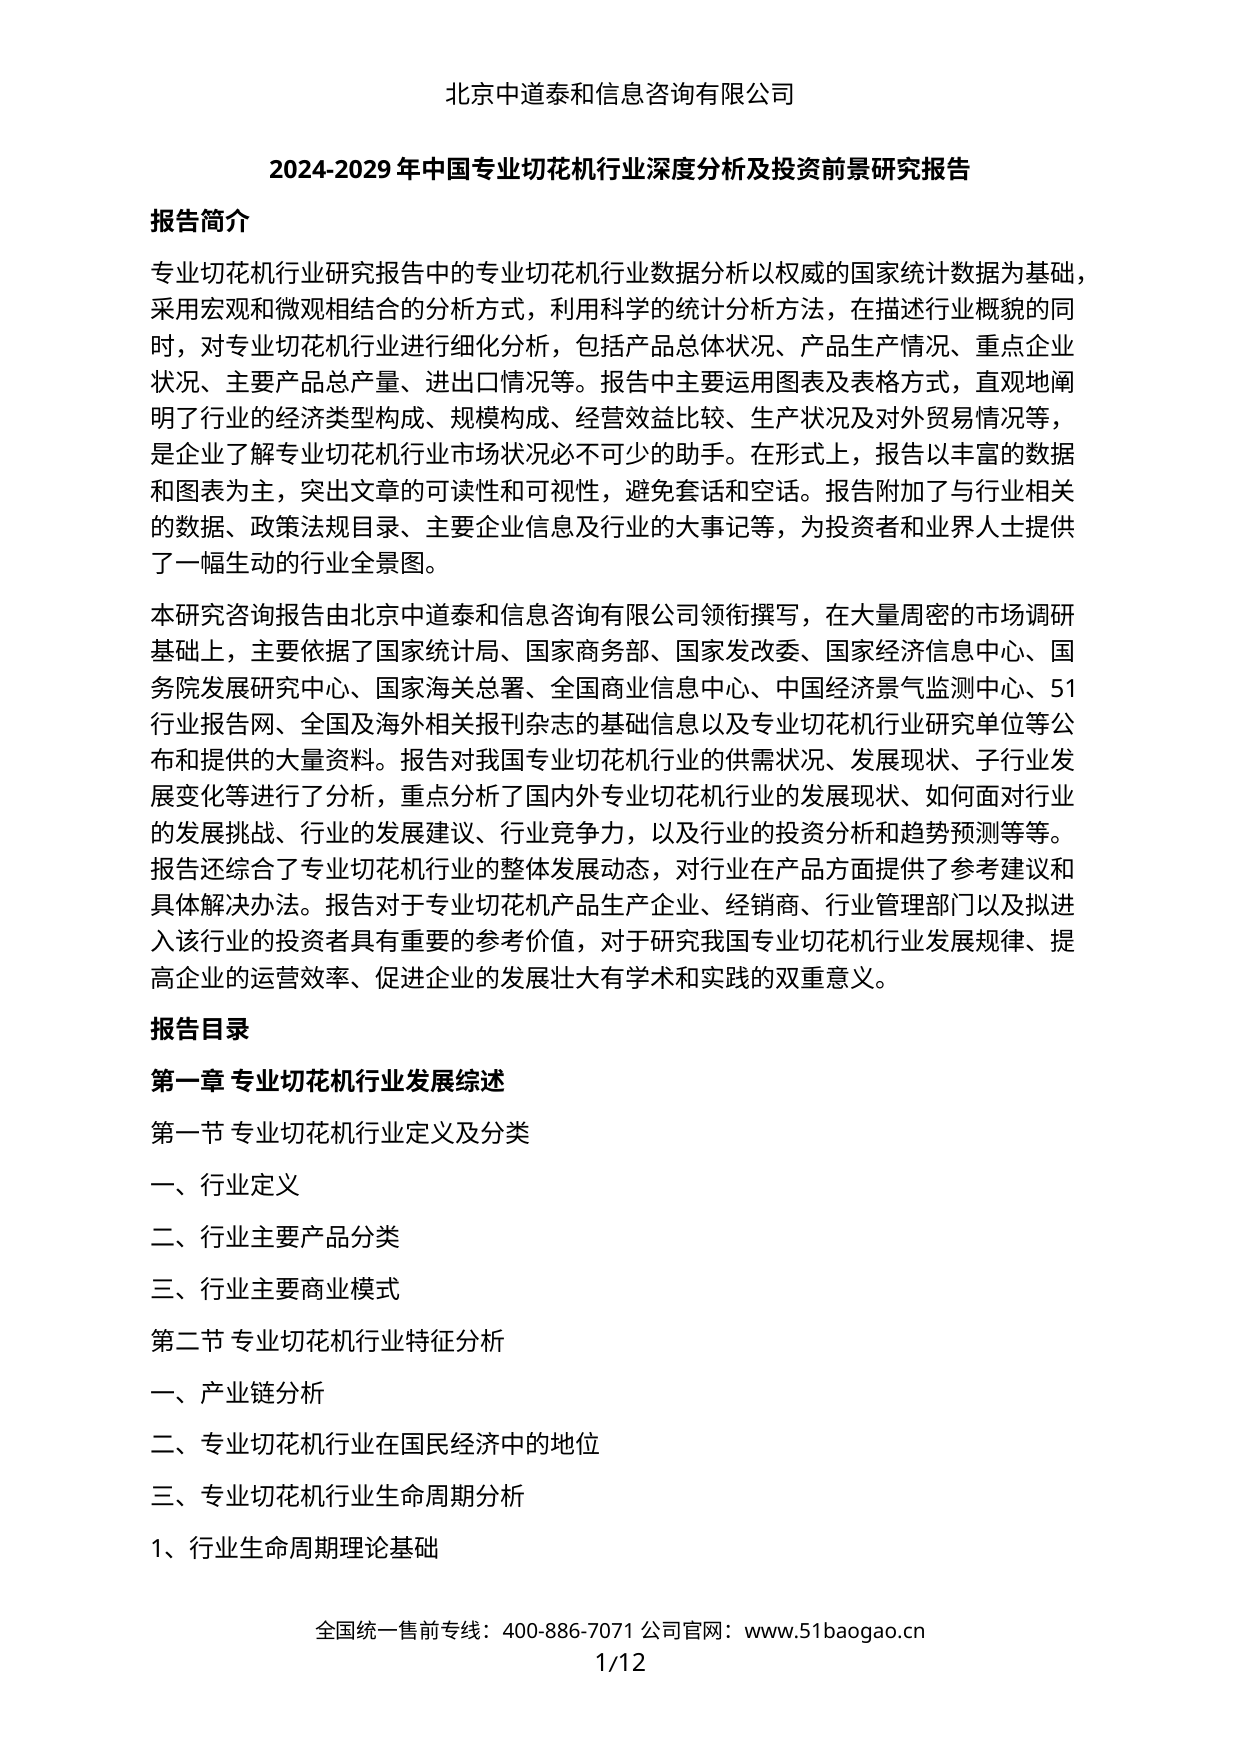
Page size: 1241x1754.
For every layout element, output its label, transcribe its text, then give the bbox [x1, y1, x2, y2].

text 专业切花机行业研究报告中的专业切花机行业数据分析以权威的国家统计数据为基础，采用宏观和微观相结合的分析方式，利用科学的统计分析方法，在描述行业概貌的同时，对专业切花机行业进行细化分析，包括产品总体状况、产品生产情况、重点企业状况、主要产品总产量、进出口情况等。报告中主要运用图表及表格方式，直观地阐明了行业的经济类型构成、规模构成、经营效益比较、生产状况及对外贸易情况等，是企业了解专业切花机行业市场状况必不可少的助手。在形式上，报告以丰富的数据和图表为主，突出文章的可读性和可视性，避免套话和空话。报告附加了与行业相关的数据、政策法规目录、主要企业信息及行业的大事记等，为投资者和业界人士提供了一幅生动的行业全景图。 [150, 254, 1090, 580]
text 一、产业链分析 [150, 1373, 1090, 1409]
text 第二节 专业切花机行业特征分析 [150, 1321, 1090, 1357]
text 报告简介 [150, 202, 1090, 238]
text 1、行业生命周期理论基础 [150, 1529, 1090, 1565]
text 二、专业切花机行业在国民经济中的地位 [150, 1425, 1090, 1461]
text 三、行业主要商业模式 [150, 1269, 1090, 1306]
text 一、行业定义 [150, 1166, 1090, 1202]
text 第一节 专业切花机行业定义及分类 [150, 1114, 1090, 1150]
text 二、行业主要产品分类 [150, 1217, 1090, 1254]
text 第一章 专业切花机行业发展综述 [150, 1062, 1090, 1098]
text 三、专业切花机行业生命周期分析 [150, 1477, 1090, 1513]
text 本研究咨询报告由北京中道泰和信息咨询有限公司领衔撰写，在大量周密的市场调研基础上，主要依据了国家统计局、国家商务部、国家发改委、国家经济信息中心、国务院发展研究中心、国家海关总署、全国商业信息中心、中国经济景气监测中心、51行业报告网、全国及海外相关报刊杂志的基础信息以及专业切花机行业研究单位等公布和提供的大量资料。报告对我国专业切花机行业的供需状况、发展现状、子行业发展变化等进行了分析，重点分析了国内外专业切花机行业的发展现状、如何面对行业的发展挑战、行业的发展建议、行业竞争力，以及行业的投资分析和趋势预测等等。报告还综合了专业切花机行业的整体发展动态，对行业在产品方面提供了参考建议和具体解决办法。报告对于专业切花机产品生产企业、经销商、行业管理部门以及拟进入该行业的投资者具有重要的参考价值，对于研究我国专业切花机行业发展规律、提高企业的运营效率、促进企业的发展壮大有学术和实践的双重意义。 [150, 596, 1090, 994]
text 报告目录 [150, 1010, 1090, 1046]
text 2024-2029年中国专业切花机行业深度分析及投资前景研究报告 [150, 150, 1090, 186]
